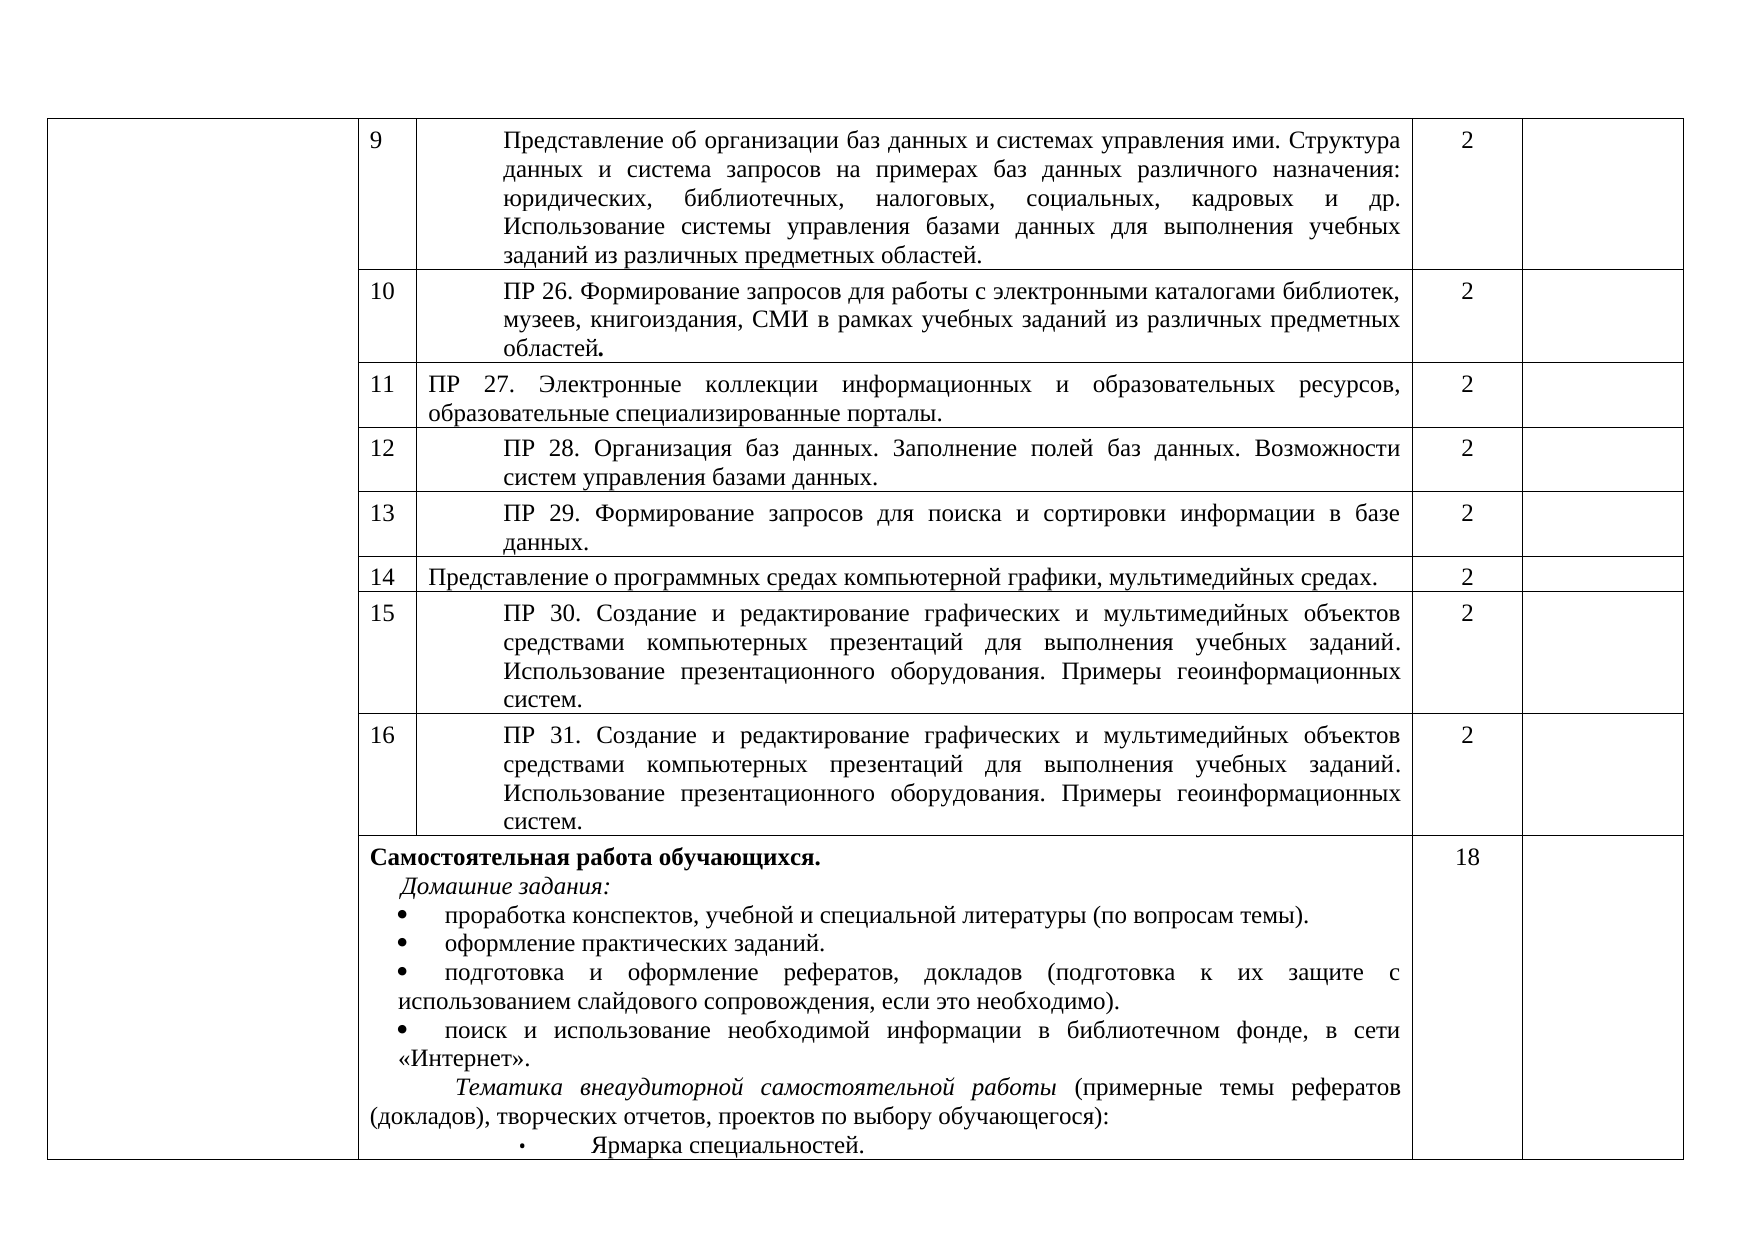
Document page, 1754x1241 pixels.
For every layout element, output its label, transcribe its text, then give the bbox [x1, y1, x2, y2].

table_cell [1523, 363, 1683, 427]
table_cell 2 [1413, 492, 1522, 556]
table_cell 18 [1413, 836, 1522, 1159]
table_cell 2 [1413, 363, 1522, 427]
table_cell 9 [359, 119, 416, 269]
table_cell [359, 836, 1412, 1159]
table_cell 10 [359, 270, 416, 362]
table_cell [1523, 836, 1683, 1159]
table_cell ПР 26. Формирование запросов для работы с электронными каталогами библиотек, музеев, книгоиздания, СМИ в рамках учебных заданий из различных предметных областей. [417, 270, 1412, 362]
table_cell [1523, 557, 1683, 591]
table_cell ПР 28. Организация баз данных. Заполнение полей баз данных. Возможности систем управления базами данных. [417, 428, 1412, 491]
table_cell 12 [359, 428, 416, 491]
table_cell 2 [1413, 428, 1522, 491]
table_cell [1523, 119, 1683, 269]
table_cell [1523, 592, 1683, 713]
table_cell 2 [1413, 270, 1522, 362]
table_cell 2 [1413, 714, 1522, 835]
table_cell 15 [359, 592, 416, 713]
table_cell Представление об организации баз данных и системах управления ими. Структура данных и система запросов на примерах баз данных различного назначения: юридических, библиотечных, налоговых, социальных, кадровых и др. Использование системы управления базами данных для выполнения учебных заданий из различных предметных областей. [417, 119, 1412, 269]
table_cell 13 [359, 492, 416, 556]
table_cell [1523, 492, 1683, 556]
table_cell [1523, 714, 1683, 835]
table_cell 2 [1413, 119, 1522, 269]
table_cell 2 [1413, 557, 1522, 591]
table_cell 2 [1413, 592, 1522, 713]
table_cell [1523, 270, 1683, 362]
table_cell 11 [359, 363, 416, 427]
table_cell [1523, 428, 1683, 491]
table_cell ПР 27. Электронные коллекции информационных и образовательных ресурсов, образовательные специализированные порталы. [417, 363, 1412, 427]
table_cell ПР 31. Создание и редактирование графических и мультимедийных объектов средствами компьютерных презентаций для выполнения учебных заданий. Использование презентационного оборудования. Примеры геоинформационных систем. [417, 714, 1412, 835]
table_cell ПР 30. Создание и редактирование графических и мультимедийных объектов средствами компьютерных презентаций для выполнения учебных заданий. Использование презентационного оборудования. Примеры геоинформационных систем. [417, 592, 1412, 713]
table_cell 14 [359, 557, 416, 591]
table_cell ПР 29. Формирование запросов для поиска и сортировки информации в базе данных. [417, 492, 1412, 556]
table_cell Представление о программных средах компьютерной графики, мультимедийных средах. [417, 557, 1412, 591]
table_cell 16 [359, 714, 416, 835]
